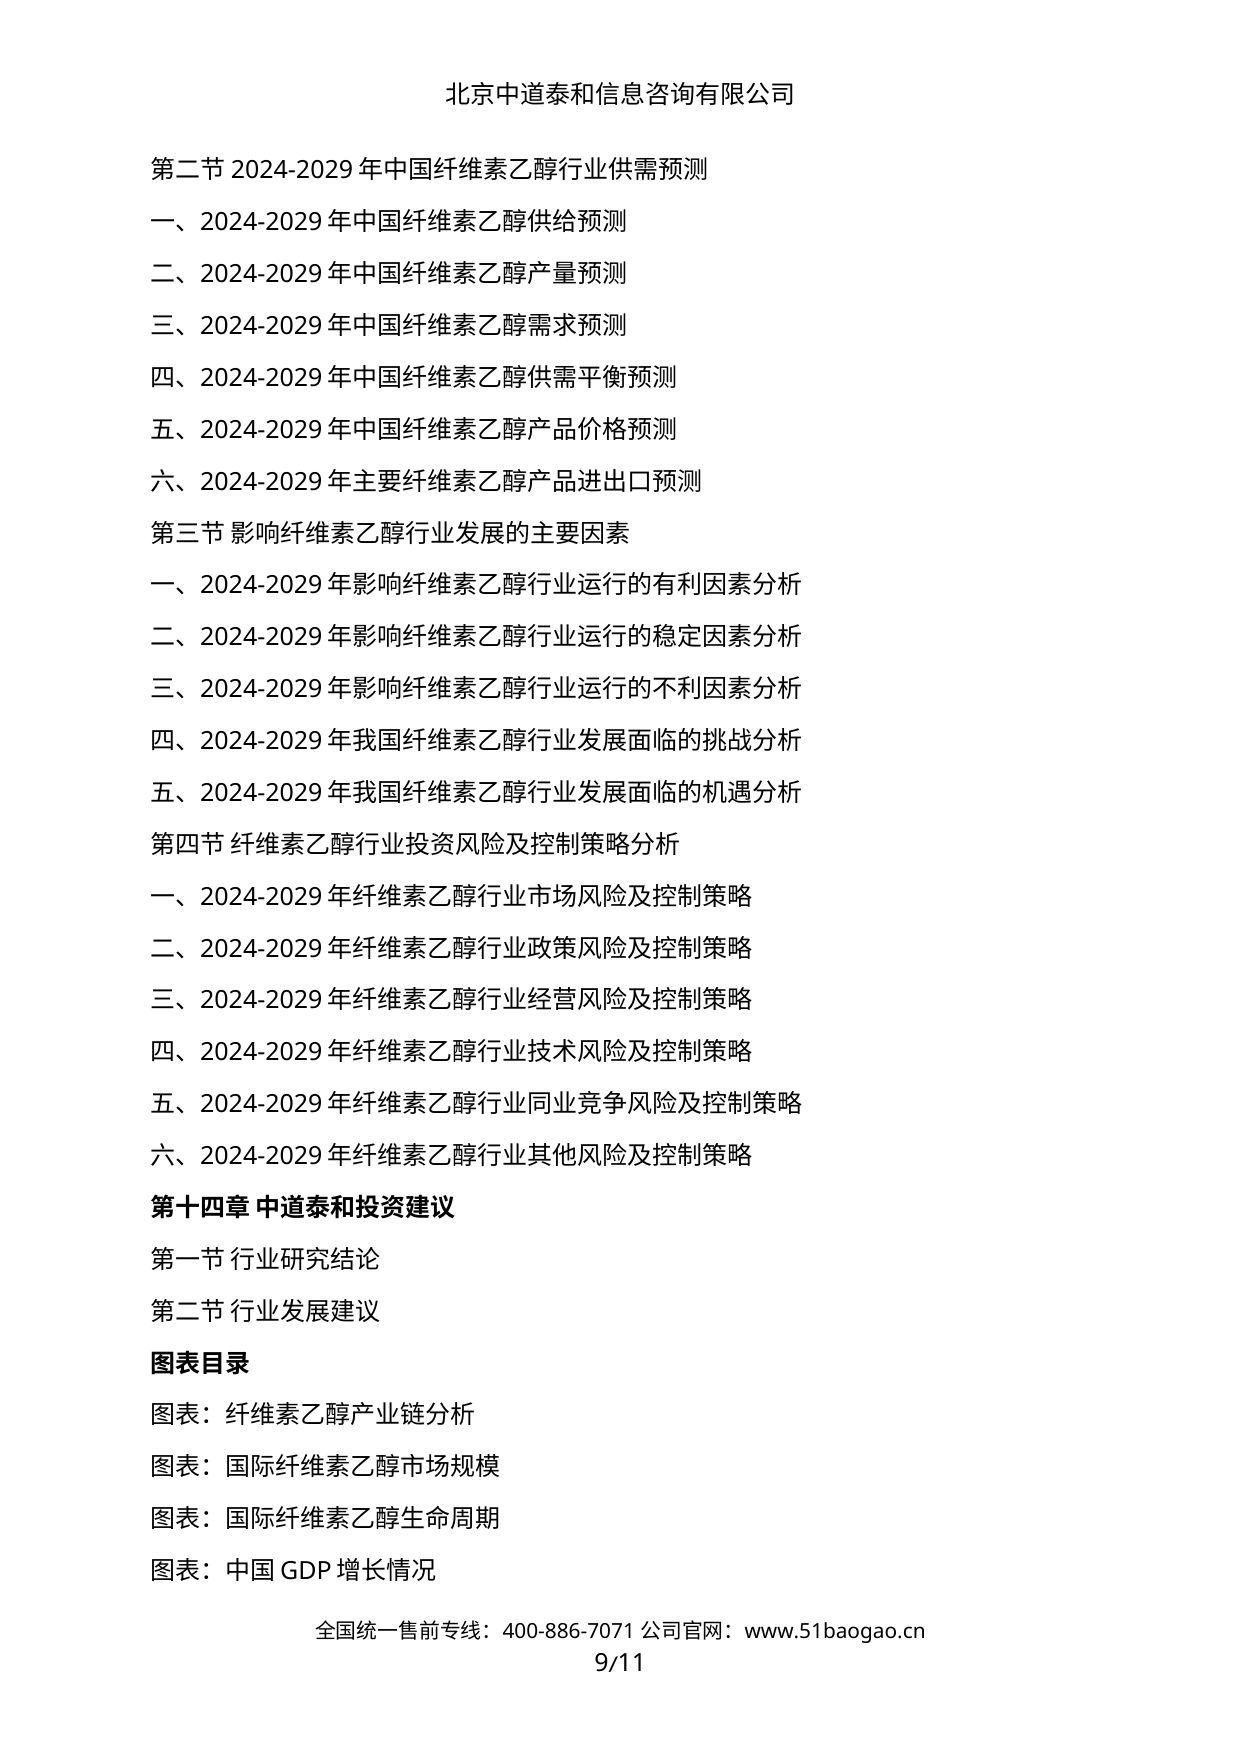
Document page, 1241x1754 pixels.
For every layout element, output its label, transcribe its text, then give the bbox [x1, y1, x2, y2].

text 四、2024-2029年中国纤维素乙醇供需平衡预测 [150, 357, 1090, 394]
text 一、2024-2029年影响纤维素乙醇行业运行的有利因素分析 [150, 565, 1090, 601]
text 图表：纤维素乙醇产业链分析 [150, 1395, 1090, 1431]
text 五、2024-2029年中国纤维素乙醇产品价格预测 [150, 409, 1090, 446]
text 三、2024-2029年影响纤维素乙醇行业运行的不利因素分析 [150, 669, 1090, 705]
text 图表：国际纤维素乙醇市场规模 [150, 1447, 1090, 1483]
text 第四节 纤维素乙醇行业投资风险及控制策略分析 [150, 824, 1090, 861]
text 四、2024-2029年我国纤维素乙醇行业发展面临的挑战分析 [150, 721, 1090, 757]
text 六、2024-2029年纤维素乙醇行业其他风险及控制策略 [150, 1136, 1090, 1172]
text 图表：国际纤维素乙醇生命周期 [150, 1499, 1090, 1535]
text 二、2024-2029年影响纤维素乙醇行业运行的稳定因素分析 [150, 617, 1090, 653]
text 四、2024-2029年纤维素乙醇行业技术风险及控制策略 [150, 1032, 1090, 1068]
text 一、2024-2029年中国纤维素乙醇供给预测 [150, 202, 1090, 238]
text 第二节 2024-2029年中国纤维素乙醇行业供需预测 [150, 150, 1090, 186]
text 三、2024-2029年纤维素乙醇行业经营风险及控制策略 [150, 980, 1090, 1016]
text 图表目录 [150, 1343, 1090, 1379]
text 五、2024-2029年我国纤维素乙醇行业发展面临的机遇分析 [150, 772, 1090, 809]
text 图表：中国GDP增长情况 [150, 1551, 1090, 1587]
text 第二节 行业发展建议 [150, 1291, 1090, 1327]
text 三、2024-2029年中国纤维素乙醇需求预测 [150, 306, 1090, 342]
text 第一节 行业研究结论 [150, 1239, 1090, 1276]
text 一、2024-2029年纤维素乙醇行业市场风险及控制策略 [150, 876, 1090, 912]
text 六、2024-2029年主要纤维素乙醇产品进出口预测 [150, 461, 1090, 497]
text 二、2024-2029年中国纤维素乙醇产量预测 [150, 254, 1090, 290]
text 第十四章 中道泰和投资建议 [150, 1187, 1090, 1224]
text 二、2024-2029年纤维素乙醇行业政策风险及控制策略 [150, 928, 1090, 964]
text 第三节 影响纤维素乙醇行业发展的主要因素 [150, 513, 1090, 549]
text 五、2024-2029年纤维素乙醇行业同业竞争风险及控制策略 [150, 1084, 1090, 1120]
